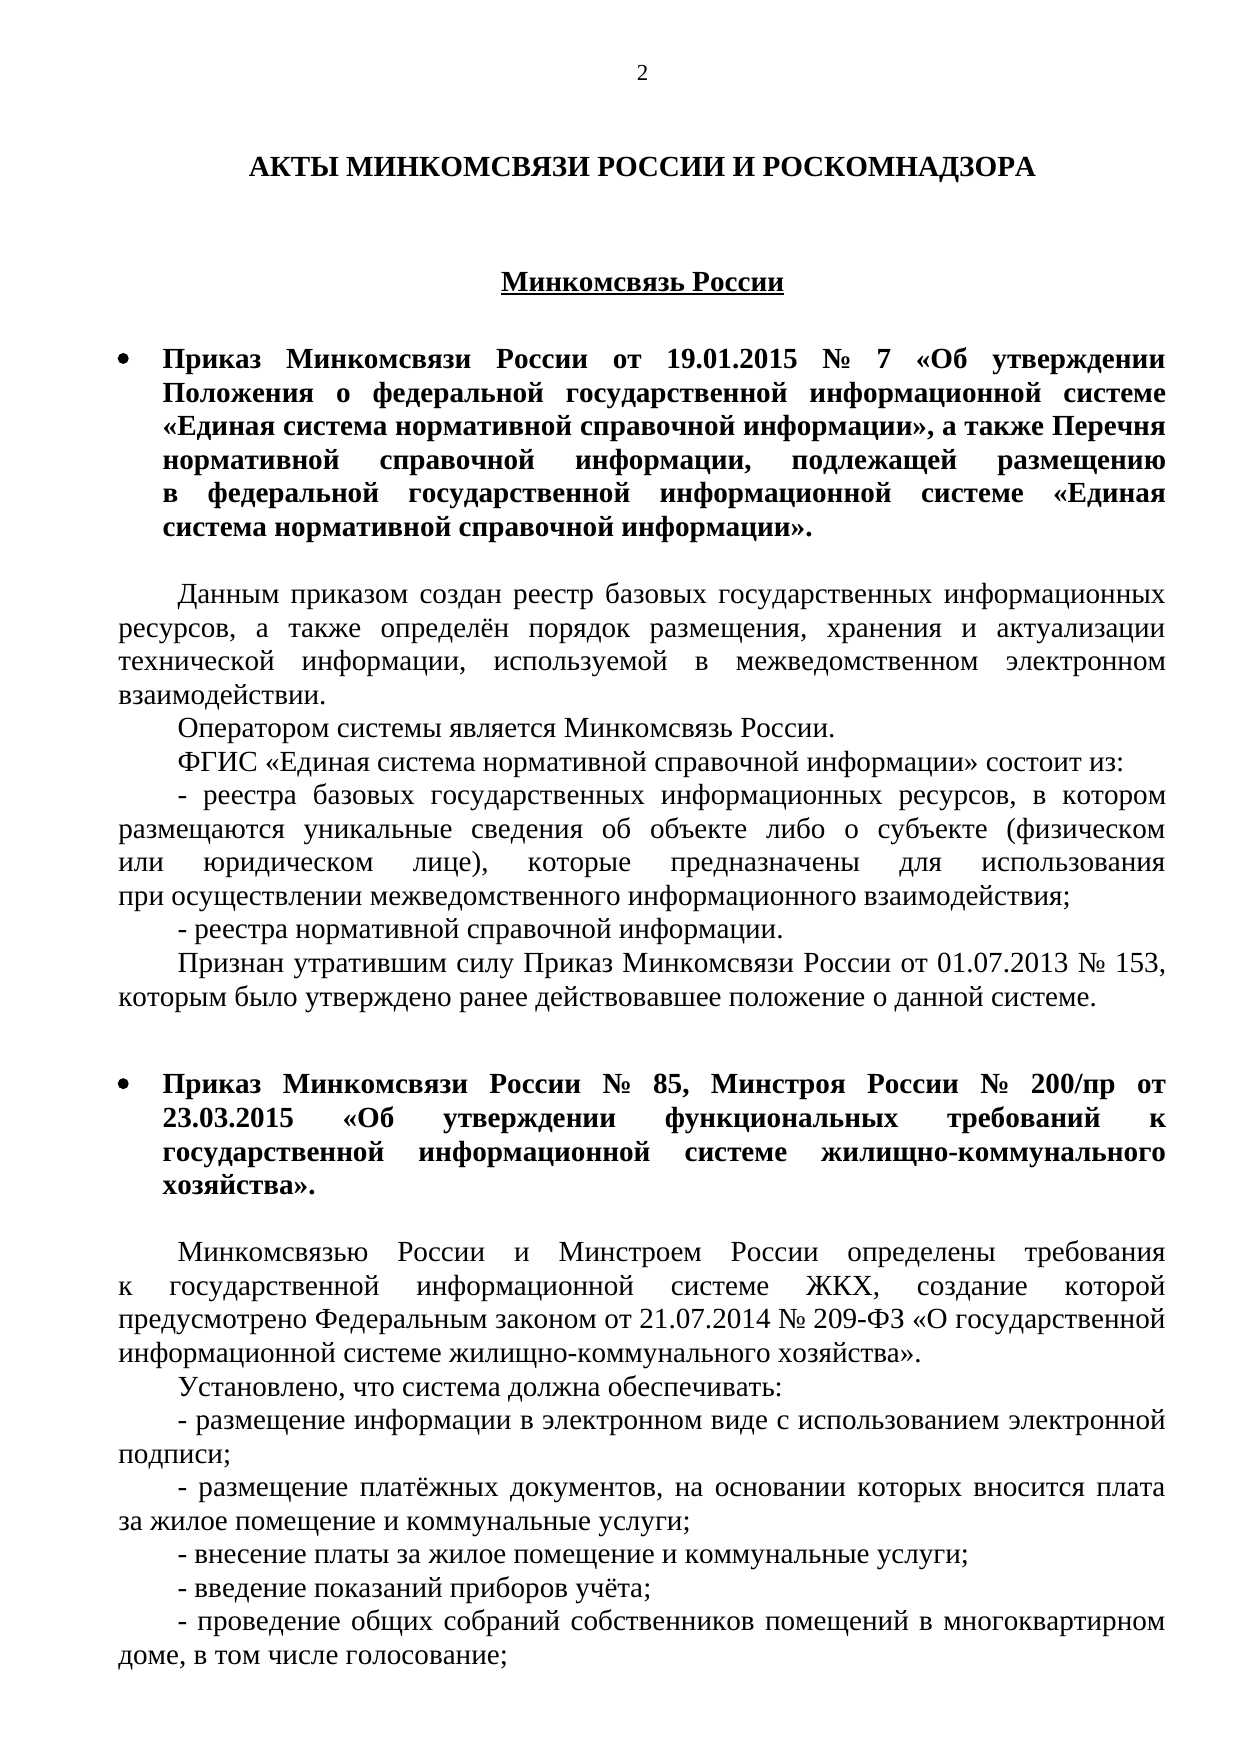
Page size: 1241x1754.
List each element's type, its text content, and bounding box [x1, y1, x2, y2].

text ФГИС «Единая система нормативной справочной информации» состоит из: [118, 744, 1167, 777]
text Минкомсвязь России [118, 264, 1167, 298]
list Приказ Минкомсвязи России от 19.01.2015 № 7 «Об утверждении Положения о федеральной государственной информационной системе «Единая система нормативной справочной информации», а также Перечня нормативной справочной информации, подлежащей размещению в федеральной государственной информационной системе «Единая система нормативной справочной информации». [118, 341, 1167, 543]
text - размещение информации в электронном виде с использованием электронной подписи; [118, 1402, 1167, 1469]
text Признан утратившим силу Приказ Минкомсвязи России от 01.07.2013 № 153, которым было утверждено ранее действовавшее положение о данной системе. [118, 945, 1167, 1012]
text - внесение платы за жилое помещение и коммунальные услуги; [118, 1536, 1167, 1570]
text Установлено, что система должна обеспечивать: [118, 1369, 1167, 1402]
text Минкомсвязью России и Минстроем России определены требования к государственной информационной системе ЖКХ, создание которой предусмотрено Федеральным законом от 21.07.2014 № 209-ФЗ «О государственной информационной системе жилищно-коммунального хозяйства». [118, 1234, 1167, 1369]
text - реестра базовых государственных информационных ресурсов, в котором размещаются уникальные сведения об объекте либо о субъекте (физическом или юридическом лице), которые предназначены для использования при осуществлении межведомственного информационного взаимодействия; [118, 777, 1167, 912]
text - проведение общих собраний собственников помещений в многоквартирном доме, в том числе голосование; [118, 1603, 1167, 1671]
text - реестра нормативной справочной информации. [118, 912, 1167, 945]
text - введение показаний приборов учёта; [118, 1570, 1167, 1603]
text АКТЫ МИНКОМСВЯЗИ РОССИИ И РОСКОМНАДЗОРА [118, 149, 1167, 182]
text Оператором системы является Минкомсвязь России. [118, 710, 1167, 744]
text Данным приказом создан реестр базовых государственных информационных ресурсов, а также определён порядок размещения, хранения и актуализации технической информации, используемой в межведомственном электронном взаимодействии. [118, 576, 1167, 710]
list Приказ Минкомсвязи России № 85, Минстроя России № 200/пр от 23.03.2015 «Об утверждении функциональных требований к государственной информационной системе жилищно-коммунального хозяйства». [118, 1067, 1167, 1201]
text - размещение платёжных документов, на основании которых вносится плата за жилое помещение и коммунальные услуги; [118, 1469, 1167, 1536]
